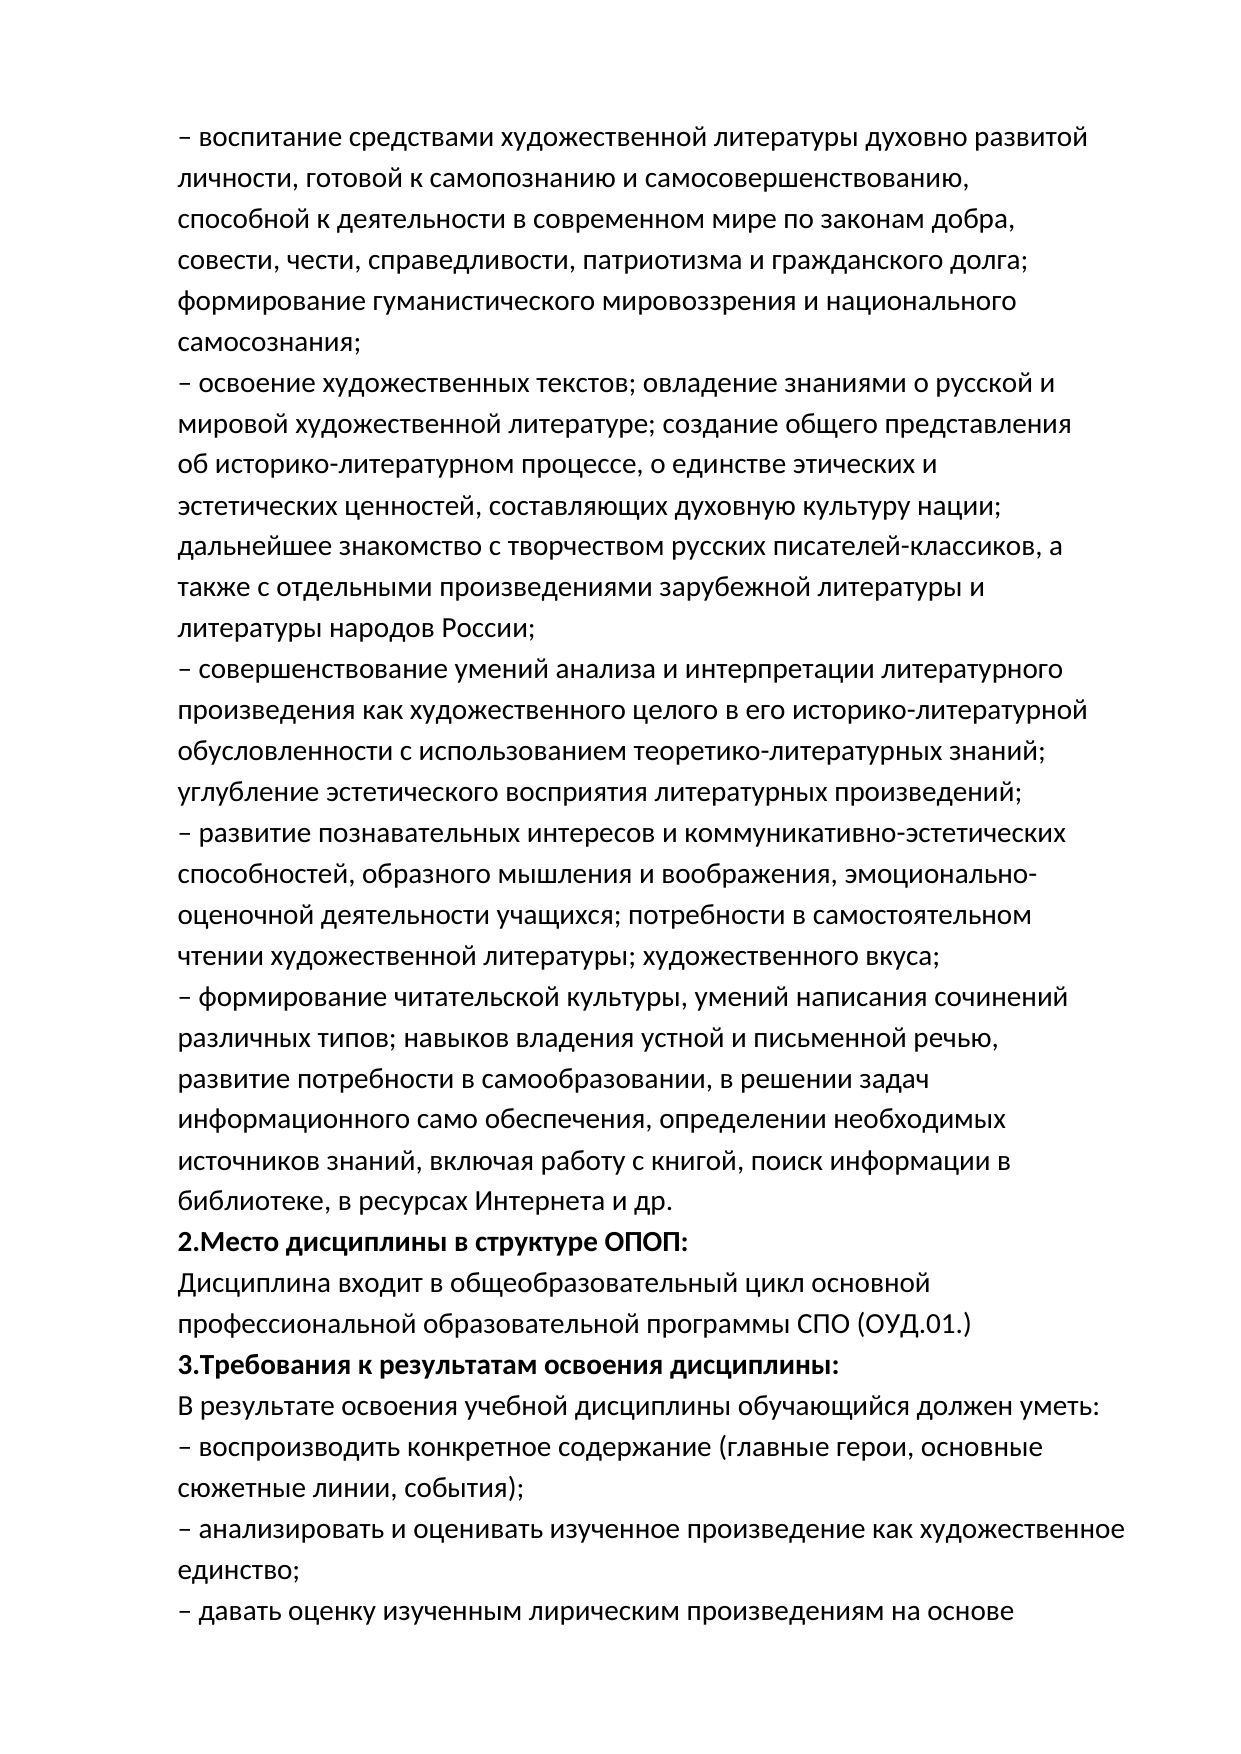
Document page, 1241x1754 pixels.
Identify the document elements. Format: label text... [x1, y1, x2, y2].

text источников знаний, включая работу с книгой, поиск информации в [177, 1142, 1152, 1177]
text об историко-литературном процессе, о единстве этических и [177, 446, 1152, 481]
text 2.Место дисциплины в структуре ОПОП: [177, 1223, 1152, 1259]
text мировой художественной литературе; создание общего представления [177, 405, 1152, 440]
text произведения как художественного целого в его историко-литературной [177, 691, 1152, 727]
text способной к деятельности в современном мире по законам добра, [177, 200, 1152, 236]
text углубление эстетического восприятия литературных произведений; [177, 773, 1152, 809]
text библиотеке, в ресурсах Интернета и др. [177, 1182, 1152, 1218]
text Дисциплина входит в общеобразовательный цикл основной профессиональной образовательной программы СПО (ОУД.01.) [177, 1264, 1152, 1341]
text самосознания; [177, 323, 1152, 358]
text – освоение художественных текстов; овладение знаниями о русской и [177, 364, 1152, 399]
text информационного само обеспечения, определении необходимых [177, 1101, 1152, 1136]
text различных типов; навыков владения устной и письменной речью, [177, 1019, 1152, 1054]
text единство; [177, 1551, 1152, 1587]
text литературы народов России; [177, 609, 1152, 645]
text обусловленности с использованием теоретико-литературных знаний; [177, 732, 1152, 768]
text – анализировать и оценивать изученное произведение как художественное [177, 1510, 1152, 1546]
text развитие потребности в самообразовании, в решении задач [177, 1060, 1152, 1095]
text формирование гуманистического мировоззрения и национального [177, 282, 1152, 317]
text личности, готовой к самопознанию и самосовершенствованию, [177, 159, 1152, 195]
text – давать оценку изученным лирическим произведениям на основе [177, 1592, 1152, 1627]
text В результате освоения учебной дисциплины обучающийся должен уметь: [177, 1387, 1152, 1423]
text – развитие познавательных интересов и коммуникативно-эстетических [177, 814, 1152, 850]
text – воспроизводить конкретное содержание (главные герои, основные [177, 1428, 1152, 1464]
text чтении художественной литературы; художественного вкуса; [177, 937, 1152, 972]
text также с отдельными произведениями зарубежной литературы и [177, 568, 1152, 604]
text эстетических ценностей, составляющих духовную культуру нации; [177, 487, 1152, 522]
text совести, чести, справедливости, патриотизма и гражданского долга; [177, 241, 1152, 277]
text оценочной деятельности учащихся; потребности в самостоятельном [177, 896, 1152, 932]
text 3.Требования к результатам освоения дисциплины: [177, 1346, 1152, 1382]
text – совершенствование умений анализа и интерпретации литературного [177, 650, 1152, 686]
text сюжетные линии, события); [177, 1469, 1152, 1505]
text – воспитание средствами художественной литературы духовно развитой [177, 118, 1152, 154]
text – формирование читательской культуры, умений написания сочинений [177, 978, 1152, 1013]
text способностей, образного мышления и воображения, эмоционально- [177, 855, 1152, 891]
text дальнейшее знакомство с творчеством русских писателей-классиков, а [177, 527, 1152, 563]
